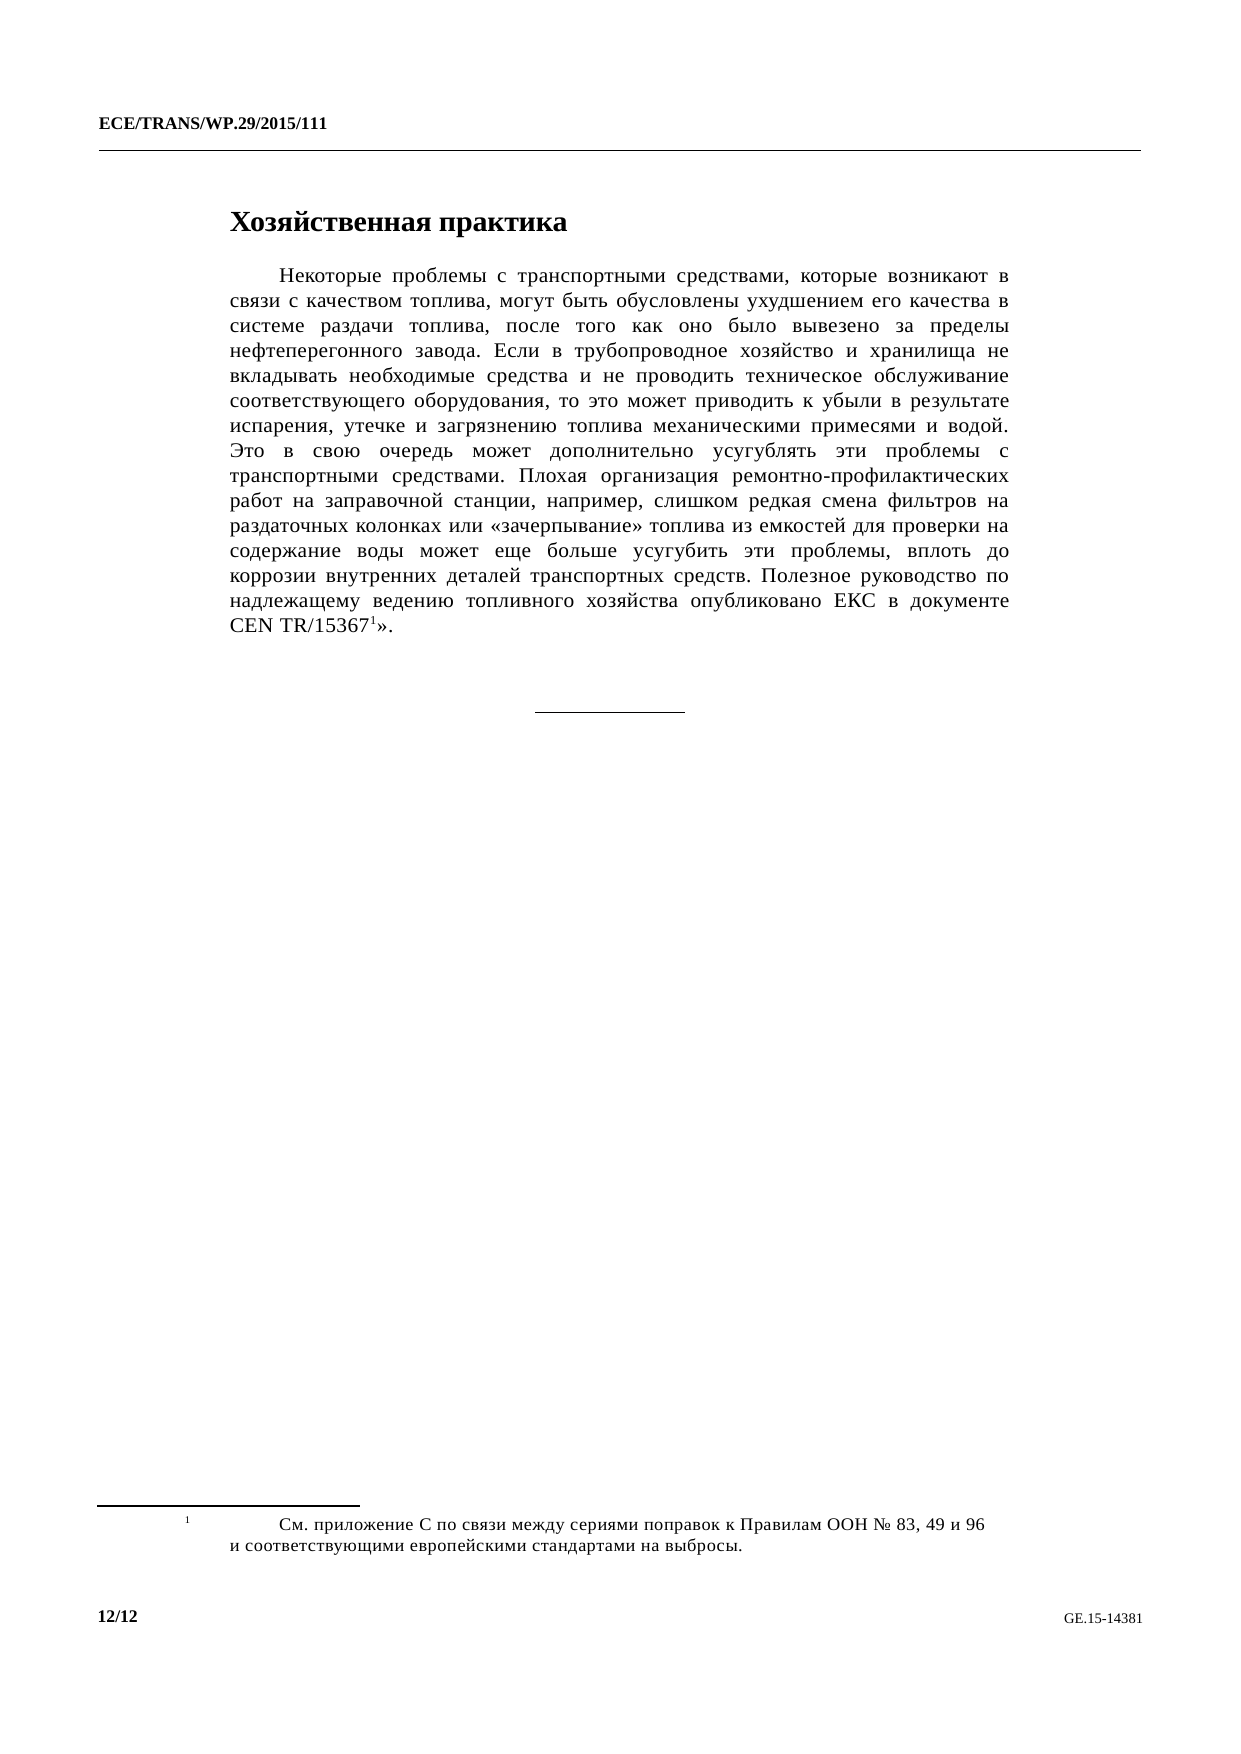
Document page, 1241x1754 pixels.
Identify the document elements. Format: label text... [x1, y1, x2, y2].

text Хозяйственная практика [97, 206, 1011, 238]
text Некоторые проблемы с транспортными средствами, которые возникают в связи с качеством топлива, могут быть обусловлены ухудшением его качества в системе раздачи топлива, после того как оно было вывезено за пределы нефтеперегонного завода. Если в трубопроводное хозяйство и хранилища не вкладывать необходимые средства и не проводить техническое обслуживание соответствующего оборудования, то это может приводить к убыли в результате испарения, утечке и загрязнению топлива механическими примесями и водой. Это в свою очередь может дополнительно усугублять эти проблемы с транспортными средствами. Плохая организация ремонтно-профилактических работ на заправочной станции, например, слишком редкая смена фильтров на раздаточных колонках или «зачерпывание» топлива из емкостей для проверки на содержание воды может еще больше усугубить эти проблемы, вплоть до коррозии внутренних деталей транспортных средств. Полезное руководство по надлежащему ведению топливного хозяйства опубликовано ЕКС в документе CEN TR/15367». [229, 263, 1011, 638]
